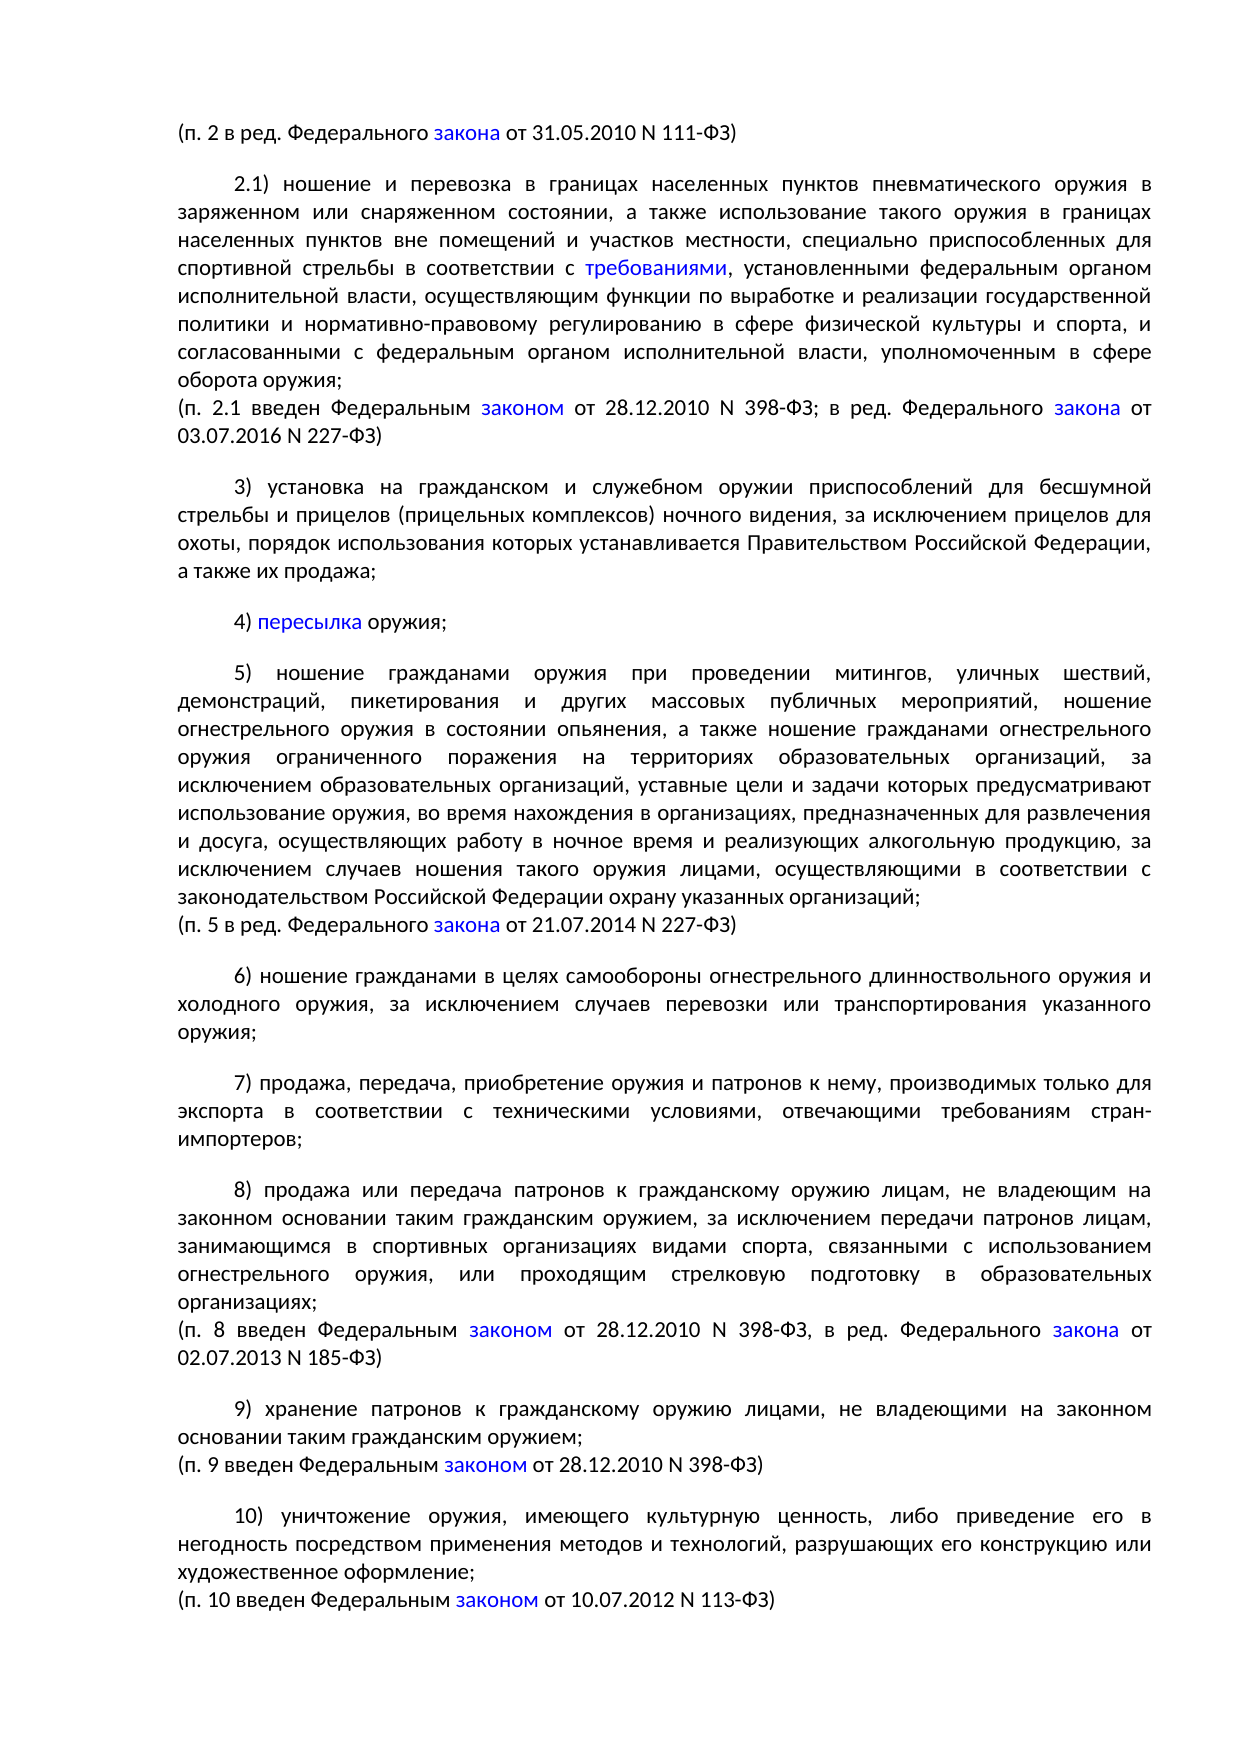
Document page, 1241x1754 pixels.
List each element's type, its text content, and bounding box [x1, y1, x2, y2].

text 8) продажа или передача патронов к гражданскому оружию лицам, не владеющим на законном основании таким гражданским оружием, за исключением передачи патронов лицам, занимающимся в спортивных организациях видами спорта, связанными с использованием огнестрельного оружия, или проходящим стрелковую подготовку в образовательных организациях; [177, 1175, 1152, 1315]
text 2.1) ношение и перевозка в границах населенных пунктов пневматического оружия в заряженном или снаряженном состоянии, а также использование такого оружия в границах населенных пунктов вне помещений и участков местности, специально приспособленных для спортивной стрельбы в соответствии с требованиями, установленными федеральным органом исполнительной власти, осуществляющим функции по выработке и реализации государственной политики и нормативно-правовому регулированию в сфере физической культуры и спорта, и согласованными с федеральным органом исполнительной власти, уполномоченным в сфере оборота оружия; [177, 169, 1152, 393]
text (п. 2 в ред. Федерального закона от 31.05.2010 N 111-ФЗ) [177, 118, 1152, 146]
text (п. 10 введен Федеральным законом от 10.07.2012 N 113-ФЗ) [177, 1585, 1152, 1613]
text 3) установка на гражданском и служебном оружии приспособлений для бесшумной стрельбы и прицелов (прицельных комплексов) ночного видения, за исключением прицелов для охоты, порядок использования которых устанавливается Правительством Российской Федерации, а также их продажа; [177, 472, 1152, 584]
text 6) ношение гражданами в целях самообороны огнестрельного длинноствольного оружия и холодного оружия, за исключением случаев перевозки или транспортирования указанного оружия; [177, 961, 1152, 1045]
text (п. 5 в ред. Федерального закона от 21.07.2014 N 227-ФЗ) [177, 910, 1152, 938]
text 9) хранение патронов к гражданскому оружию лицами, не владеющими на законном основании таким гражданским оружием; [177, 1394, 1152, 1450]
text 10) уничтожение оружия, имеющего культурную ценность, либо приведение его в негодность посредством применения методов и технологий, разрушающих его конструкцию или художественное оформление; [177, 1501, 1152, 1585]
text 7) продажа, передача, приобретение оружия и патронов к нему, производимых только для экспорта в соответствии с техническими условиями, отвечающими требованиям стран-импортеров; [177, 1068, 1152, 1152]
text (п. 2.1 введен Федеральным законом от 28.12.2010 N 398-ФЗ; в ред. Федерального закона от 03.07.2016 N 227-ФЗ) [177, 393, 1152, 449]
text 4) пересылка оружия; [177, 607, 1152, 635]
text (п. 9 введен Федеральным законом от 28.12.2010 N 398-ФЗ) [177, 1450, 1152, 1478]
text (п. 8 введен Федеральным законом от 28.12.2010 N 398-ФЗ, в ред. Федерального закона от 02.07.2013 N 185-ФЗ) [177, 1315, 1152, 1371]
text 5) ношение гражданами оружия при проведении митингов, уличных шествий, демонстраций, пикетирования и других массовых публичных мероприятий, ношение огнестрельного оружия в состоянии опьянения, а также ношение гражданами огнестрельного оружия ограниченного поражения на территориях образовательных организаций, за исключением образовательных организаций, уставные цели и задачи которых предусматривают использование оружия, во время нахождения в организациях, предназначенных для развлечения и досуга, осуществляющих работу в ночное время и реализующих алкогольную продукцию, за исключением случаев ношения такого оружия лицами, осуществляющими в соответствии с законодательством Российской Федерации охрану указанных организаций; [177, 658, 1152, 910]
